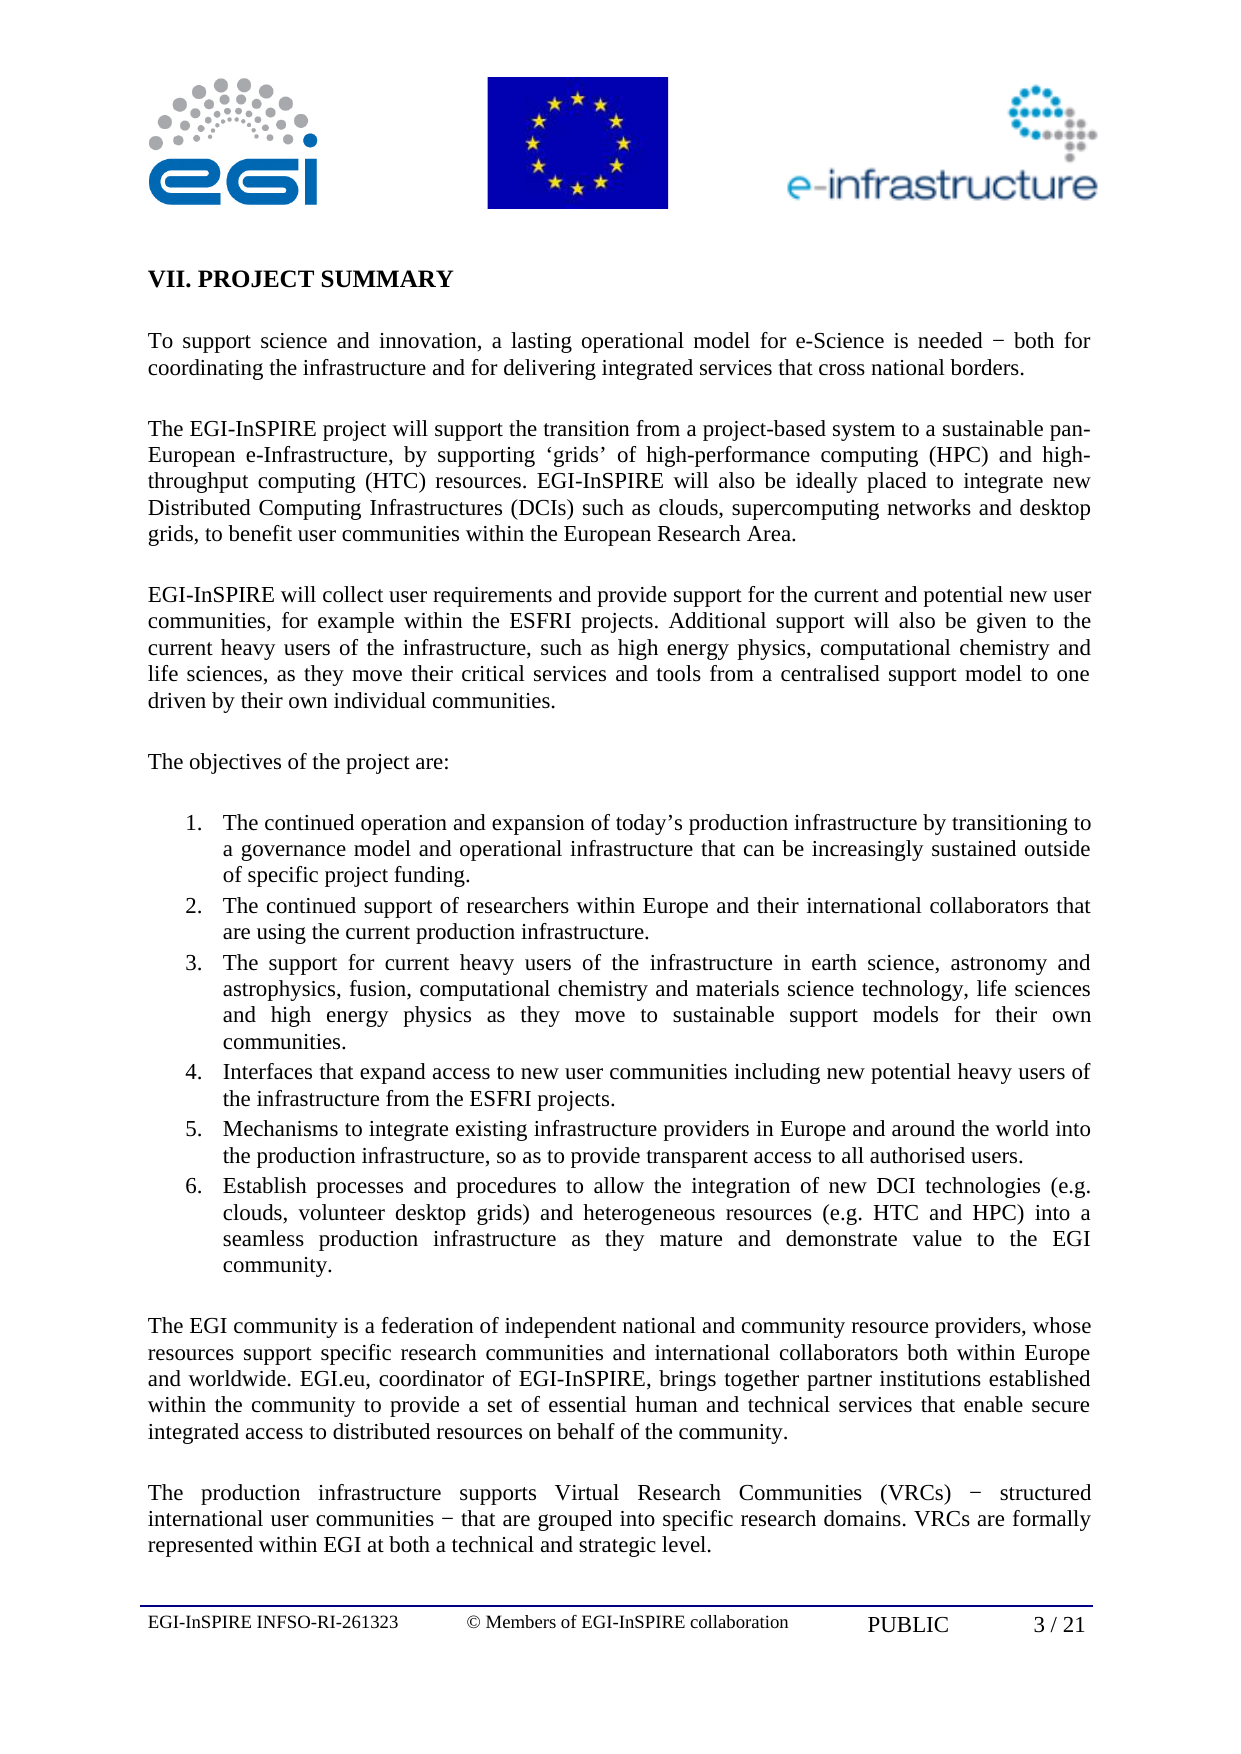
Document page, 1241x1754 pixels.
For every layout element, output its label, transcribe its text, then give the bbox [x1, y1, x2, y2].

text The objectives of the project are: [148, 748, 1092, 774]
picture [487, 77, 669, 209]
text The production infrastructure supports Virtual Research Communities (VRCs) − structured international user communities − that are grouped into specific research domains. VRCs are formally represented within EGI at both a technical and strategic level. [148, 1479, 1092, 1558]
picture [780, 77, 1106, 209]
text PROJECT SUMMARY [148, 264, 1092, 293]
list Interfaces that expand access to new user communities including new potential heavy users of the infrastructure from the ESFRI projects. [185, 1058, 1092, 1111]
list The continued support of researchers within Europe and their international collaborators that are using the current production infrastructure. [185, 892, 1092, 945]
text EGI-InSPIRE will collect user requirements and provide support for the current and potential new user communities, for example within the ESFRI projects. Additional support will also be given to the current heavy users of the infrastructure, such as high energy physics, computational chemistry and life sciences, as they move their critical services and tools from a centralised support model to one driven by their own individual communities. [148, 581, 1092, 713]
list The support for current heavy users of the infrastructure in earth science, astronomy and astrophysics, fusion, computational chemistry and materials science technology, life sciences and high energy physics as they move to sustainable support models for their own communities. [185, 949, 1092, 1054]
text The EGI community is a federation of independent national and community resource providers, whose resources support specific research communities and international collaborators both within Europe and worldwide. EGI.eu, coordinator of EGI-InSPIRE, brings together partner institutions established within the community to provide a set of essential human and technical services that enable secure integrated access to distributed resources on behalf of the community. [148, 1312, 1092, 1444]
list The continued operation and expansion of today’s production infrastructure by transitioning to a governance model and operational infrastructure that can be increasingly sustained outside of specific project funding. [185, 809, 1092, 888]
picture [147, 77, 319, 207]
text The EGI-InSPIRE project will support the transition from a project-based system to a sustainable pan-European e-Infrastructure, by supporting ‘grids’ of high-performance computing (HPC) and high-throughput computing (HTC) resources. EGI-InSPIRE will also be ideally placed to integrate new Distributed Computing Infrastructures (DCIs) such as clouds, supercomputing networks and desktop grids, to benefit user communities within the European Research Area. [148, 415, 1092, 547]
list Establish processes and procedures to allow the integration of new DCI technologies (e.g. clouds, volunteer desktop grids) and heterogeneous resources (e.g. HTC and HPC) into a seamless production infrastructure as they mature and demonstrate value to the EGI community. [185, 1172, 1092, 1278]
list Mechanisms to integrate existing infrastructure providers in Europe and around the world into the production infrastructure, so as to provide transparent access to all authorised users. [185, 1115, 1092, 1168]
text To support science and innovation, a lasting operational model for e-Science is needed − both for coordinating the infrastructure and for delivering integrated services that cross national borders. [148, 327, 1092, 380]
